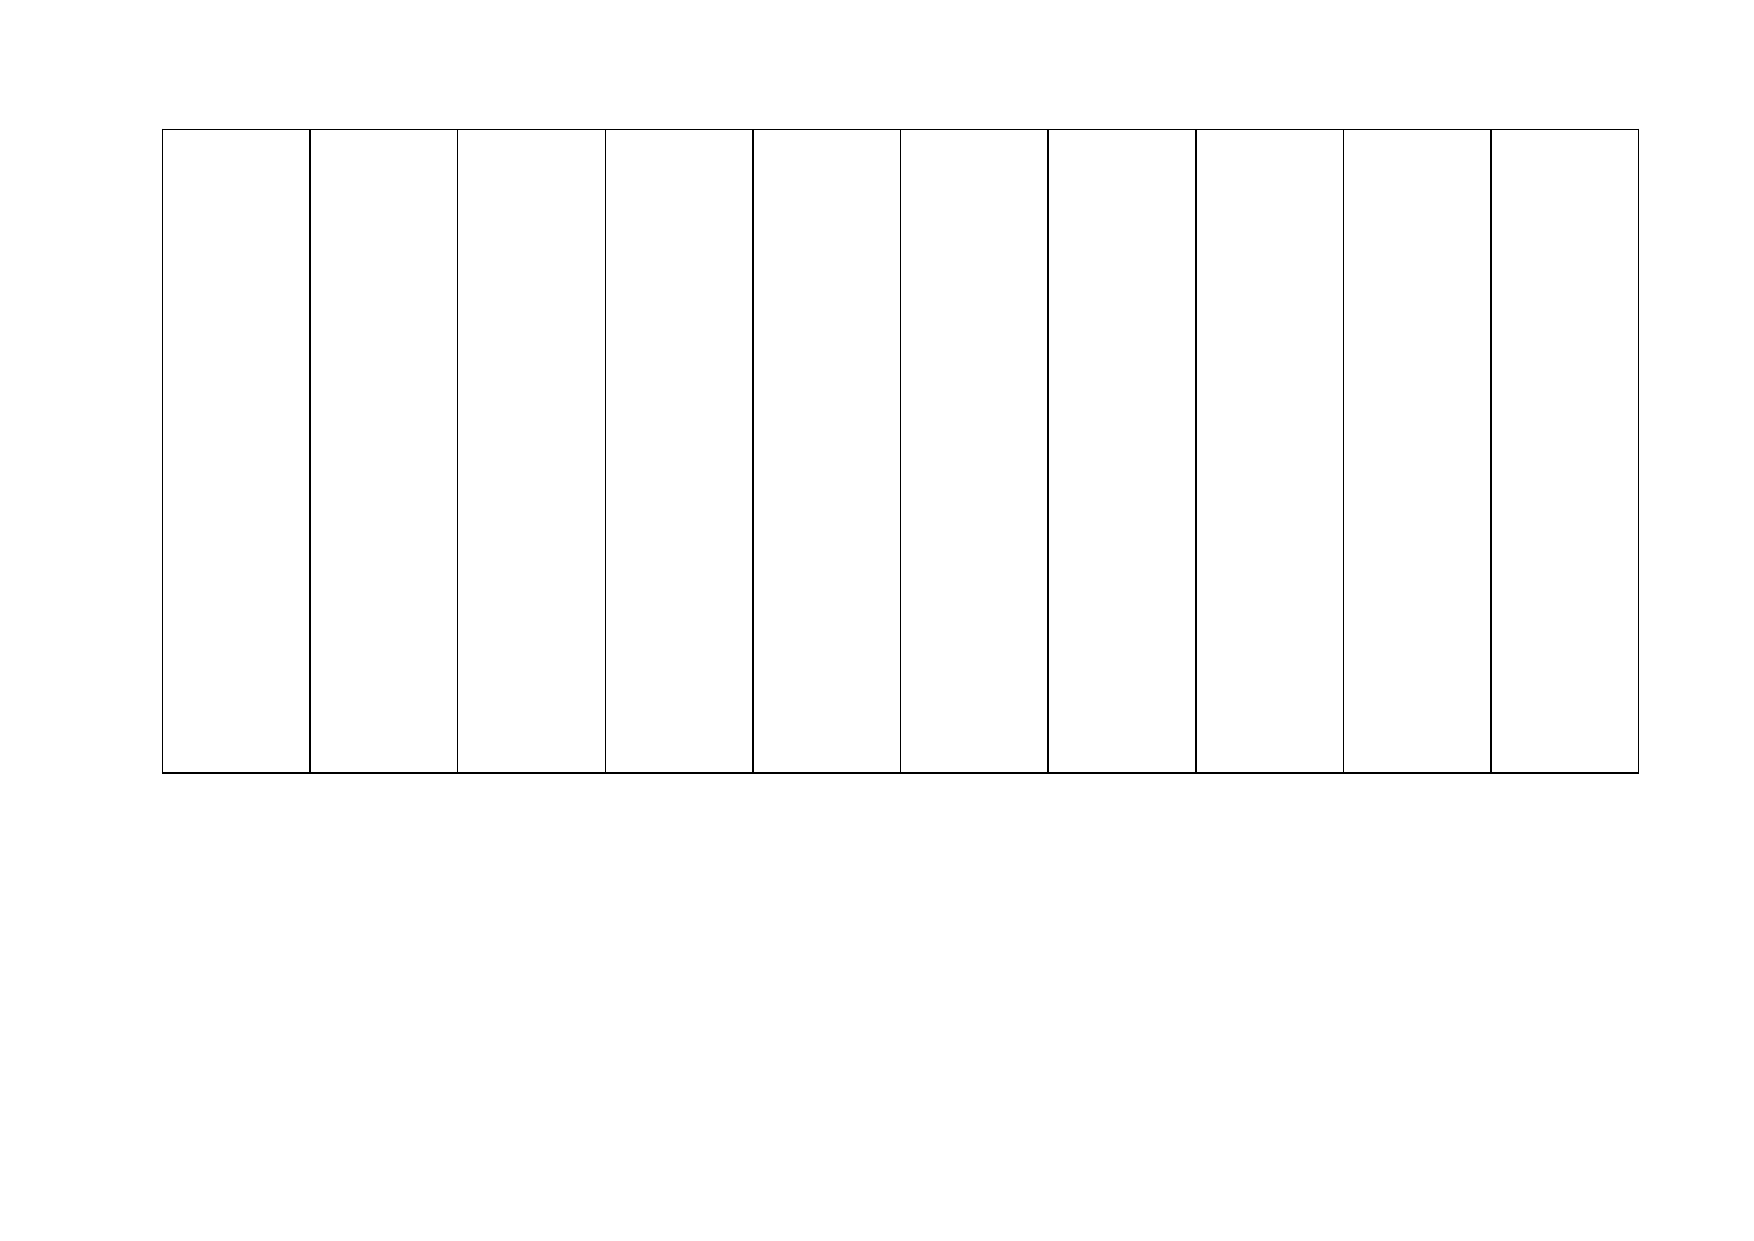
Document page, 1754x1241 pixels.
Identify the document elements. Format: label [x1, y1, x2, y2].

table_cell [1049, 130, 1195, 772]
table_cell [163, 130, 309, 772]
table_cell [1492, 130, 1638, 772]
table_cell [1197, 130, 1343, 772]
table_cell [754, 130, 900, 772]
table_cell [1344, 130, 1490, 772]
table_cell [311, 130, 457, 772]
table_cell [606, 130, 752, 772]
table_cell [901, 130, 1047, 772]
table_cell [458, 130, 605, 772]
